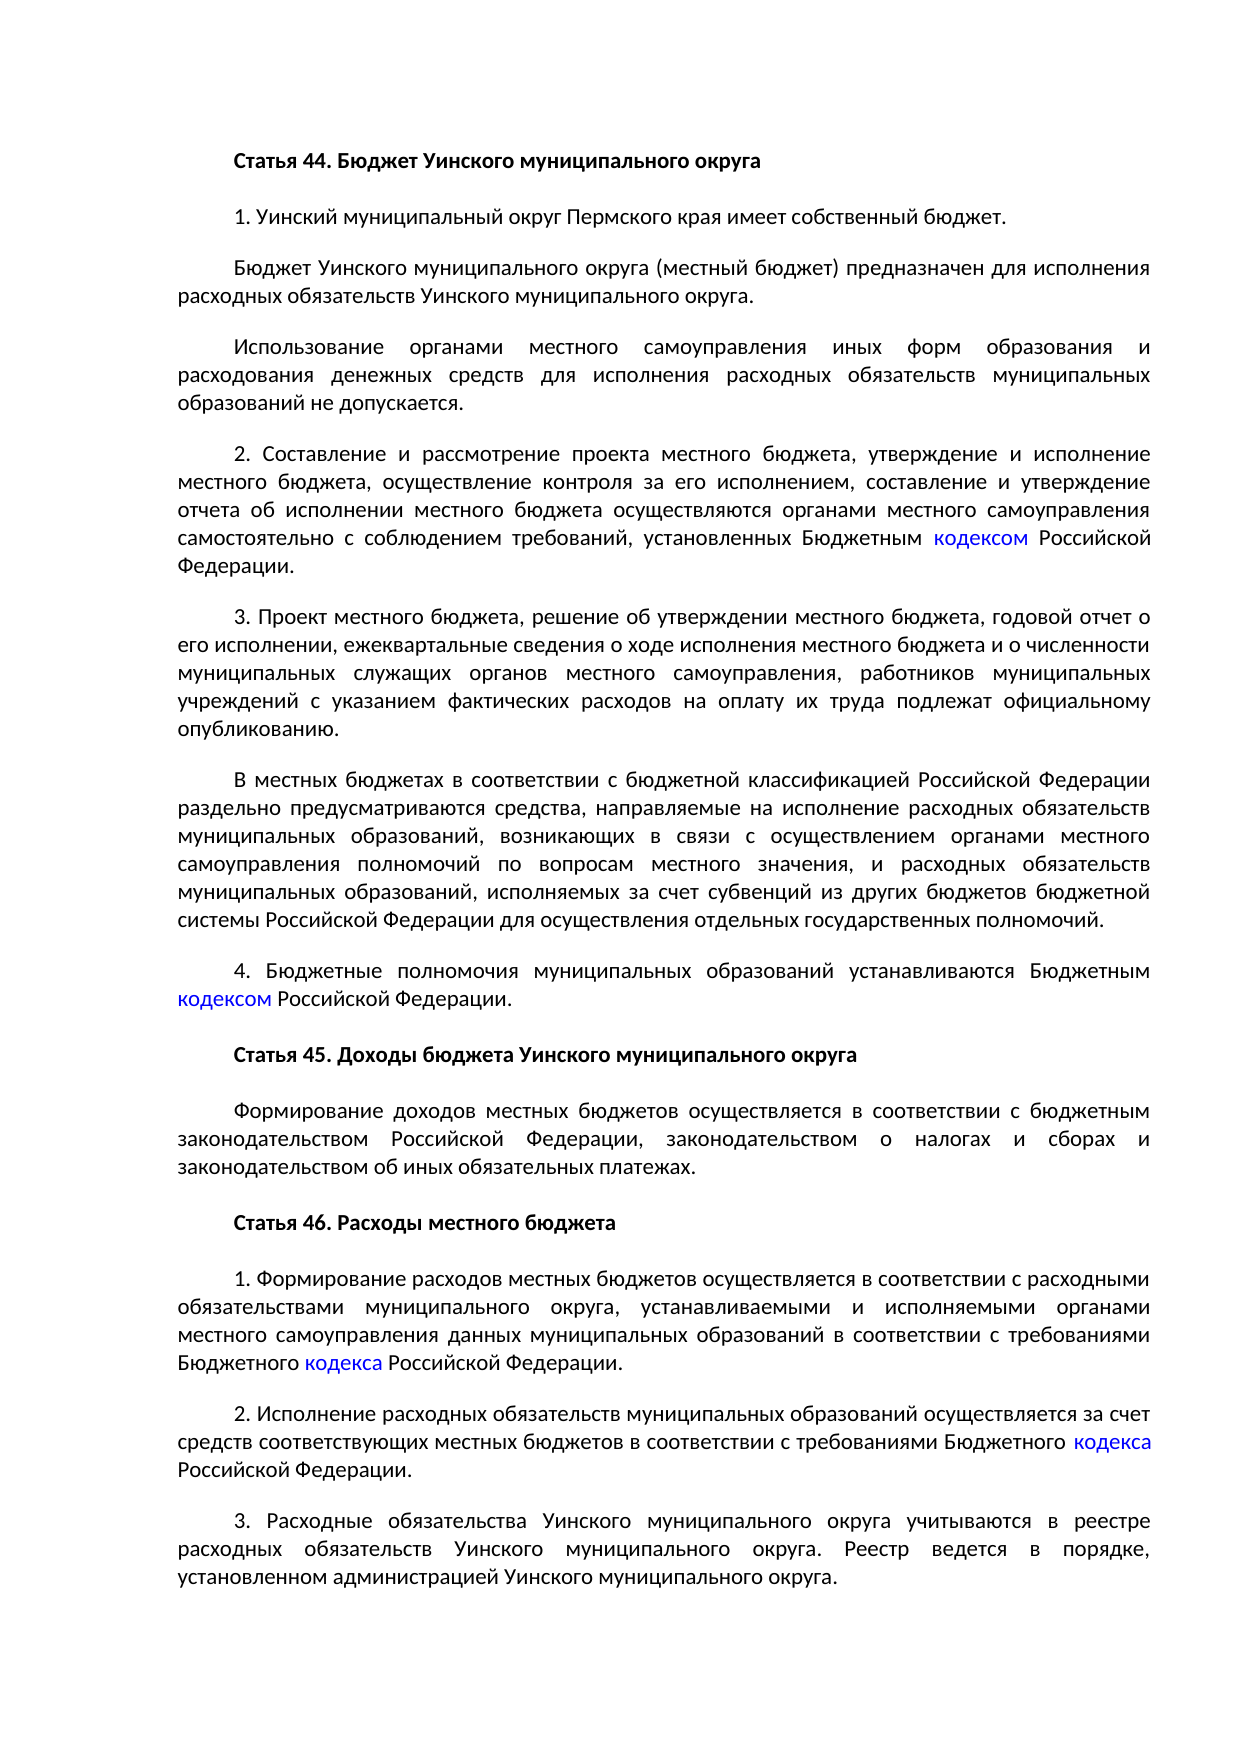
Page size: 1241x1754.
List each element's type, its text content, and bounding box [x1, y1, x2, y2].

title Статья 45. Доходы бюджета Уинского муниципального округа [177, 1040, 1152, 1068]
text В местных бюджетах в соответствии с бюджетной классификацией Российской Федерации раздельно предусматриваются средства, направляемые на исполнение расходных обязательств муниципальных образований, возникающих в связи с осуществлением органами местного самоуправления полномочий по вопросам местного значения, и расходных обязательств муниципальных образований, исполняемых за счет субвенций из других бюджетов бюджетной системы Российской Федерации для осуществления отдельных государственных полномочий. [177, 765, 1152, 933]
text 3. Проект местного бюджета, решение об утверждении местного бюджета, годовой отчет о его исполнении, ежеквартальные сведения о ходе исполнения местного бюджета и о численности муниципальных служащих органов местного самоуправления, работников муниципальных учреждений с указанием фактических расходов на оплату их труда подлежат официальному опубликованию. [177, 602, 1152, 742]
text 2. Исполнение расходных обязательств муниципальных образований осуществляется за счет средств соответствующих местных бюджетов в соответствии с требованиями Бюджетного кодекса Российской Федерации. [177, 1399, 1152, 1483]
text 1. Формирование расходов местных бюджетов осуществляется в соответствии с расходными обязательствами муниципального округа, устанавливаемыми и исполняемыми органами местного самоуправления данных муниципальных образований в соответствии с требованиями Бюджетного кодекса Российской Федерации. [177, 1264, 1152, 1376]
text 2. Составление и рассмотрение проекта местного бюджета, утверждение и исполнение местного бюджета, осуществление контроля за его исполнением, составление и утверждение отчета об исполнении местного бюджета осуществляются органами местного самоуправления самостоятельно с соблюдением требований, установленных Бюджетным кодексом Российской Федерации. [177, 439, 1152, 579]
title Статья 44. Бюджет Уинского муниципального округа [177, 146, 1152, 174]
text Бюджет Уинского муниципального округа (местный бюджет) предназначен для исполнения расходных обязательств Уинского муниципального округа. [177, 253, 1152, 309]
text 1. Уинский муниципальный округ Пермского края имеет собственный бюджет. [177, 202, 1152, 230]
title Статья 46. Расходы местного бюджета [177, 1208, 1152, 1236]
text 3. Расходные обязательства Уинского муниципального округа учитываются в реестре расходных обязательств Уинского муниципального округа. Реестр ведется в порядке, установленном администрацией Уинского муниципального округа. [177, 1506, 1152, 1590]
text Использование органами местного самоуправления иных форм образования и расходования денежных средств для исполнения расходных обязательств муниципальных образований не допускается. [177, 332, 1152, 416]
text 4. Бюджетные полномочия муниципальных образований устанавливаются Бюджетным кодексом Российской Федерации. [177, 956, 1152, 1012]
text Формирование доходов местных бюджетов осуществляется в соответствии с бюджетным законодательством Российской Федерации, законодательством о налогах и сборах и законодательством об иных обязательных платежах. [177, 1096, 1152, 1180]
